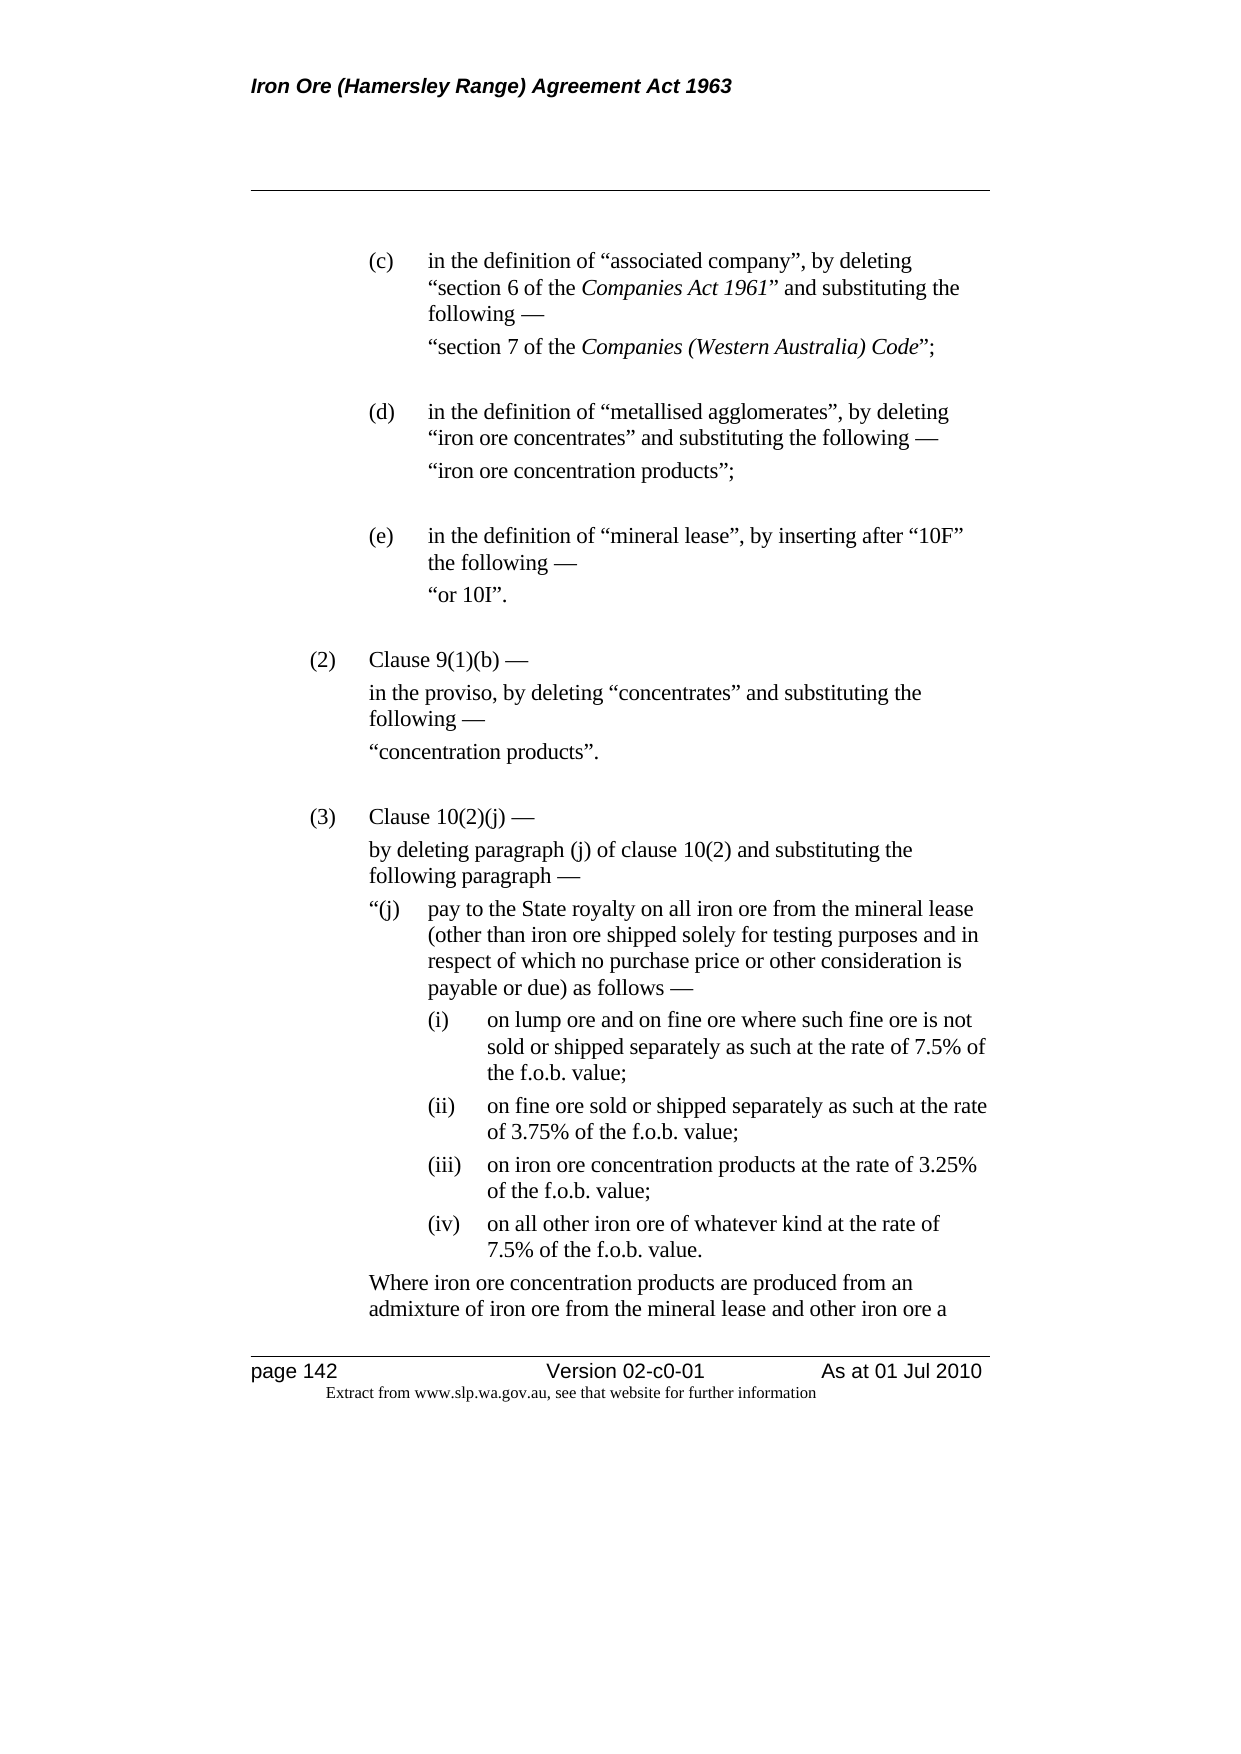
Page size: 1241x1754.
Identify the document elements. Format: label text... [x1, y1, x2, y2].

text (iv) on all other iron ore of whatever kind at the rate of 7.5% of the f.o.b. value. [251, 1209, 990, 1262]
text “or 10I”. [251, 581, 990, 607]
text in the proviso, by deleting “concentrates” and substituting the following — [251, 679, 990, 732]
text (c) in the definition of “associated company”, by deleting “section 6 of the Companies Act 1961” and substituting the following — [251, 247, 990, 327]
text (e) in the definition of “mineral lease”, by inserting after “10F” the following — [251, 522, 990, 575]
text (d) in the definition of “metallised agglomerates”, by deleting “iron ore concentrates” and substituting the following — [251, 398, 990, 451]
text “(j) pay to the State royalty on all iron ore from the mineral lease (other than iron ore shipped solely for testing purposes and in respect of which no purchase price or other consideration is payable or due) as follows — [251, 895, 990, 1000]
text (2) Clause 9(1)(b) — [251, 646, 990, 673]
text (3) Clause 10(2)(j) — [251, 803, 990, 829]
text (iii) on iron ore concentration products at the rate of 3.25% of the f.o.b. value; [251, 1151, 990, 1203]
text (i) on lump ore and on fine ore where such fine ore is not sold or shipped separately as such at the rate of 7.5% of the f.o.b. value; [251, 1006, 990, 1085]
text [251, 1268, 990, 1321]
text “concentration products”. [251, 738, 990, 764]
text “section 7 of the Companies (Western Australia) Code”; [251, 333, 990, 359]
text (ii) on fine ore sold or shipped separately as such at the rate of 3.75% of the f.o.b. value; [251, 1092, 990, 1144]
text by deleting paragraph (j) of clause 10(2) and substituting the following paragraph — [251, 836, 990, 888]
text “iron ore concentration products”; [251, 457, 990, 483]
